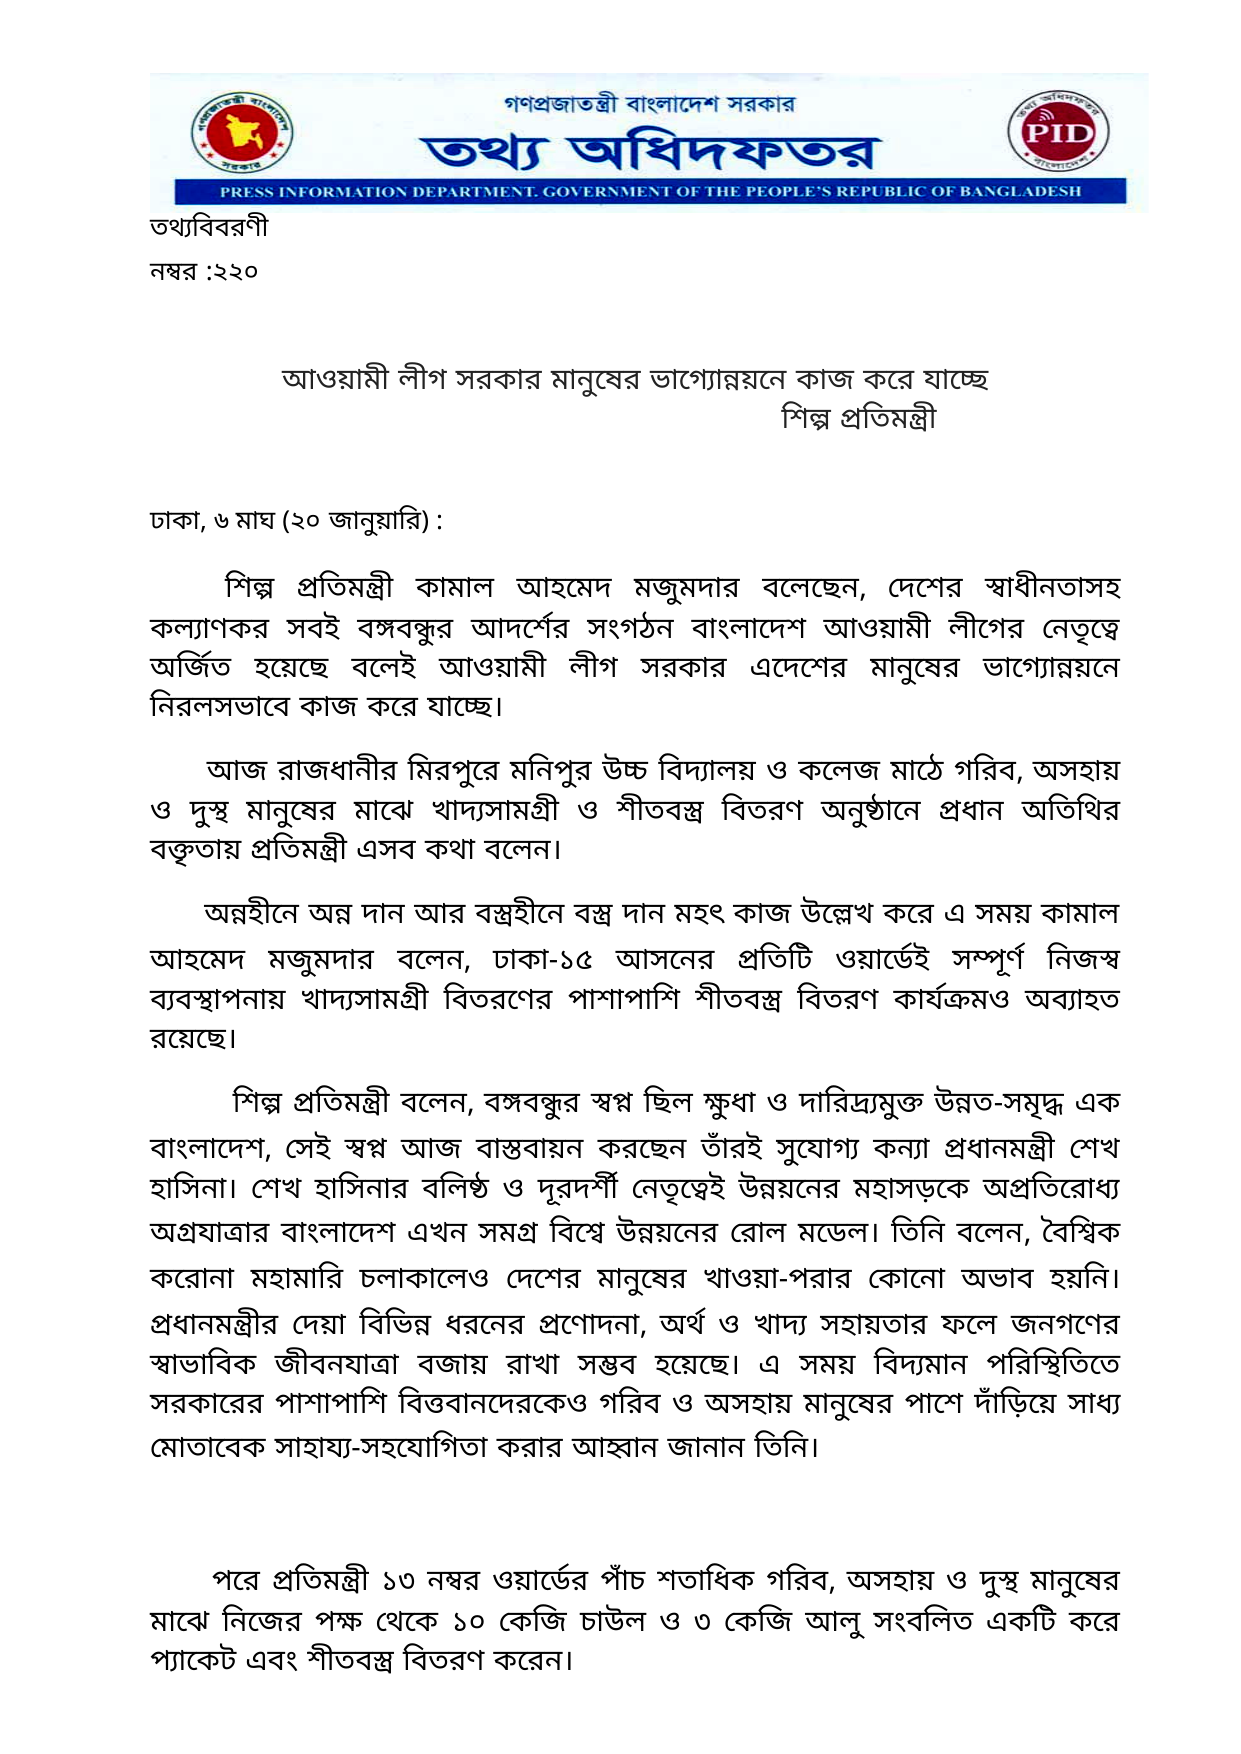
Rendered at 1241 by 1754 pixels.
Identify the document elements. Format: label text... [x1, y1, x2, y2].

text পরে প্রতিমন্ত্রী ১৩ নম্বর ওয়ার্ডের পাঁচ শতাধিক গরিব, অসহায় ও দুস্থ মানুষের মাঝে নিজের পক্ষ থেকে ১০ কেজি চাউল ও ৩ কেজি আলু সংবলিত একটি করে প্যাকেট এবং শীতবস্ত্র বিতরণ করেন। [150, 1559, 1120, 1677]
text তথ্যবিবরণী নম্বর :২২০ [150, 213, 1120, 291]
text ঢাকা, ৬ মাঘ (২০ জানুয়ারি) : [150, 502, 1120, 540]
text অন্নহীনে অন্ন দান আর বস্ত্রহীনে বস্ত্র দান মহৎ কাজ উল্লেখ করে এ সময় কামাল আহমেদ মজুমদার বলেন, ঢাকা-১৫ আসনের প্রতিটি ওয়ার্ডেই সম্পূর্ণ নিজস্ব ব্যবস্থাপনায় খাদ্যসামগ্রী বিতরণের পাশাপাশি শীতবস্ত্র বিতরণ কার্যক্রম‌ও অব্যাহত রয়েছে। [150, 892, 1120, 1056]
text আওয়ামী লীগ সরকার মানুষের ভাগ্যোন্নয়নে কাজ করে যাচ্ছে [150, 363, 1120, 397]
text শিল্প প্রতিমন্ত্রী [150, 402, 1120, 436]
text আজ রাজধানীর মিরপুরে মনিপুর উচ্চ বিদ্যালয় ও কলেজ মাঠে গরিব, অসহায় ও দুস্থ মানুষের মাঝে খাদ্যসামগ্রী ও শীতবস্ত্র বিতরণ অনুষ্ঠানে প্রধান অতিথির বক্তৃতায় প্রতিমন্ত্রী এসব কথা বলেন। [150, 749, 1120, 867]
text শিল্প প্রতিমন্ত্রী বলেন, বঙ্গবন্ধুর স্বপ্ন ছিল ক্ষুধা ও দারিদ্র্যমুক্ত উন্নত-সমৃদ্ধ এক বাংলাদেশ, সেই স্বপ্ন আজ বাস্তবায়ন করছেন তাঁরই সুযোগ্য কন্যা প্রধানমন্ত্রী শেখ হাসিনা। শেখ হাসিনার বলিষ্ঠ ও দূরদর্শী নেতৃত্বেই উন্নয়নের মহাসড়কে অপ্রতিরোধ্য অগ্রযাত্রার বাংলাদেশ এখন সমগ্র বিশ্বে উন্নয়নের রোল মডেল। তিনি বলেন, বৈশ্বিক করোনা মহামারি চলাকালেও দেশের মানুষের খাওয়া-পরার কোনো অভাব হয়নি। প্রধানমন্ত্রীর দেয়া বিভিন্ন ধরনের প্রণোদনা, অর্থ ও খাদ্য সহায়তার ফলে জনগণের স্বাভাবিক জীবনযাত্রা বজায় রাখা সম্ভব হয়েছে। এ সময় বিদ্যমান পরিস্থিতিতে সরকারের পাশাপাশি বিত্তবানদেরকেও গরিব ও অসহায় মানুষের পাশে দাঁড়িয়ে সাধ্য মোতাবেক সাহায্য-সহযোগিতা করার আহ্বান জানান তিনি। [150, 1081, 1120, 1466]
text শিল্প প্রতিমন্ত্রী কামাল আহমেদ মজুমদার বলেছেন, দেশের স্বাধীনতাসহ কল্যাণকর সব‌ই বঙ্গবন্ধুর আদর্শের সংগঠন বাংলাদেশ আওয়ামী লীগের নেতৃত্বে অর্জিত হয়েছে বলেই আওয়ামী লীগ সরকার এদেশের মানুষের ভাগ্যোন্নয়নে নিরলসভাবে কাজ করে যাচ্ছে। [150, 567, 1120, 723]
